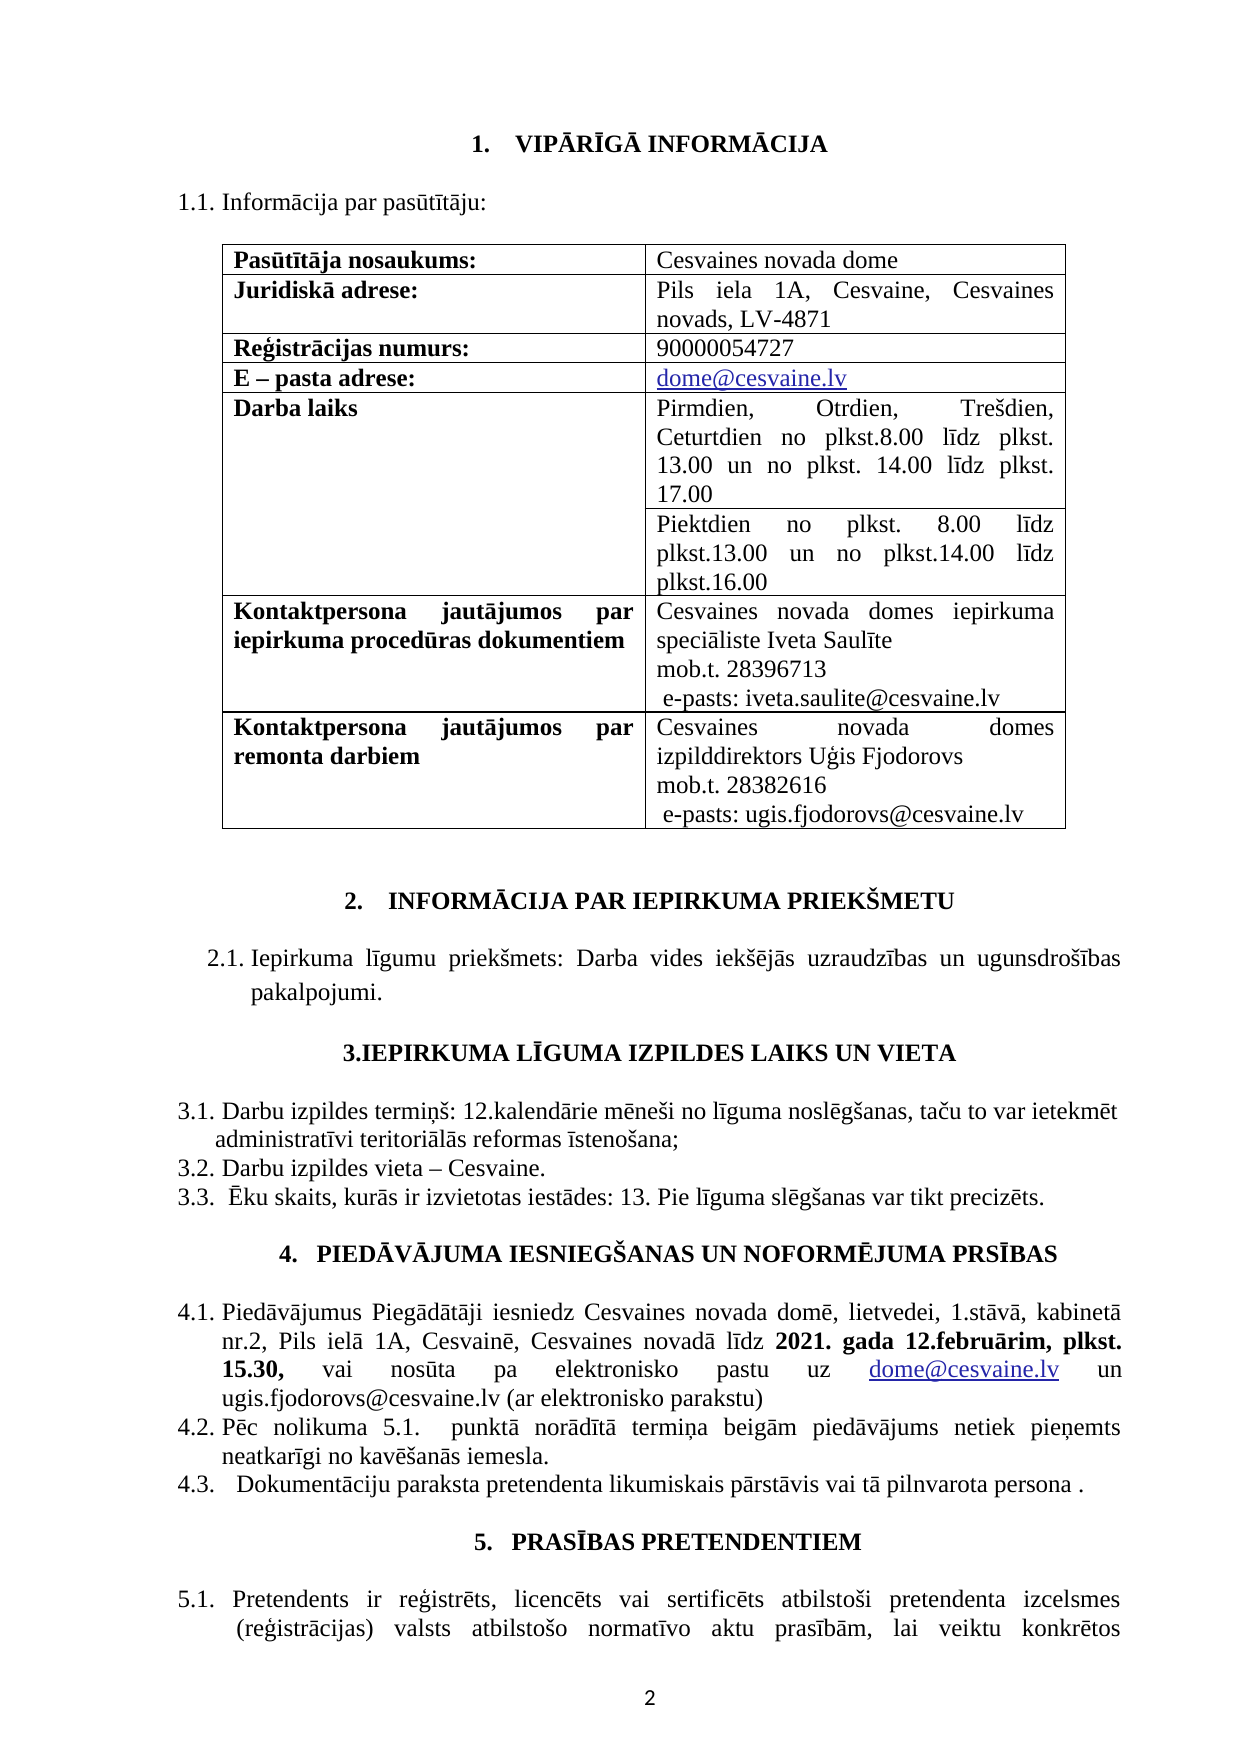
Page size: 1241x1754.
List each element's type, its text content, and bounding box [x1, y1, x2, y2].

list PIEDĀVĀJUMA IESNIEGŠANAS UN NOFORMĒJUMA PRSĪBAS [215, 1239, 1122, 1268]
table_header Pasūtītāja nosaukums: [223, 245, 645, 274]
list Piedāvājumus Piegādātāji iesniedz Cesvaines novada domē, lietvedei, 1.stāvā, kabinetā nr.2, Pils ielā 1A, Cesvainē, Cesvaines novadā līdz 2021. gada 12.februārim, plkst. 15.30, vai nosūta pa elektronisko pastu uz dome@cesvaine.lv un ugis.fjodorovs@cesvaine.lv (ar elektronisko parakstu) [177, 1297, 1122, 1412]
list PRASĪBAS PRETENDENTIEM [215, 1527, 1121, 1556]
list VIPĀRĪGĀ INFORMĀCIJA [177, 129, 1122, 158]
list Dokumentāciju paraksta pretendenta likumiskais pārstāvis vai tā pilnvarota persona . [177, 1469, 1122, 1498]
table_cell Cesvaines novada domes izpilddirektors Uģis Fjodorovs mob.t. 28382616 e-pasts: ugis.fjodorovs@cesvaine.lv [646, 713, 1065, 827]
list Darbu izpildes termiņš: 12.kalendārie mēneši no līguma noslēgšanas, taču to var ietekmēt administratīvi teritoriālās reformas īstenošana; [177, 1096, 1122, 1153]
table_cell Pils iela 1A, Cesvaine, Cesvaines novads, LV-4871 [646, 275, 1065, 332]
table_cell Pirmdien, Otrdien, Trešdien, Ceturtdien no plkst.8.00 līdz plkst. 13.00 un no plkst. 14.00 līdz plkst. 17.00 [646, 393, 1065, 508]
table_cell 90000054727 [646, 334, 1065, 362]
list Informācija par pasūtītāju: [177, 187, 1122, 215]
table_cell Kontaktpersona jautājumos par remonta darbiem [223, 713, 645, 827]
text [177, 1584, 1121, 1642]
table_cell Kontaktpersona jautājumos par iepirkuma procedūras dokumentiem [223, 596, 645, 711]
table_header Cesvaines novada dome [646, 245, 1065, 274]
text 3.IEPIRKUMA LĪGUMA IZPILDES LAIKS UN VIETA [177, 1038, 1122, 1067]
table_cell Reģistrācijas numurs: [223, 334, 645, 362]
list Pēc nolikuma 5.1. punktā norādītā termiņa beigām piedāvājums netiek pieņemts neatkarīgi no kavēšanās iemesla. [177, 1412, 1122, 1469]
list Darbu izpildes vieta – Cesvaine. [177, 1153, 1122, 1182]
list Iepirkuma līgumu priekšmets: Darba vides iekšējās uzraudzības un ugunsdrošības pakalpojumi. [207, 943, 1122, 1005]
table_cell Juridiskā adrese: [223, 275, 645, 332]
table_cell Darba laiks [223, 393, 645, 595]
table_cell dome@cesvaine.lv [646, 363, 1065, 392]
table_cell Piektdien no plkst. 8.00 līdz plkst.13.00 un no plkst.14.00 līdz plkst.16.00 [646, 509, 1065, 595]
list Ēku skaits, kurās ir izvietotas iestādes: 13. Pie līguma slēgšanas var tikt precizēts. [177, 1182, 1122, 1211]
table_cell E – pasta adrese: [223, 363, 645, 392]
table_cell Cesvaines novada domes iepirkuma speciāliste Iveta Saulīte mob.t. 28396713 e-pasts: iveta.saulite@cesvaine.lv [646, 596, 1065, 711]
list INFORMĀCIJA PAR IEPIRKUMA PRIEKŠMETU [177, 886, 1122, 915]
